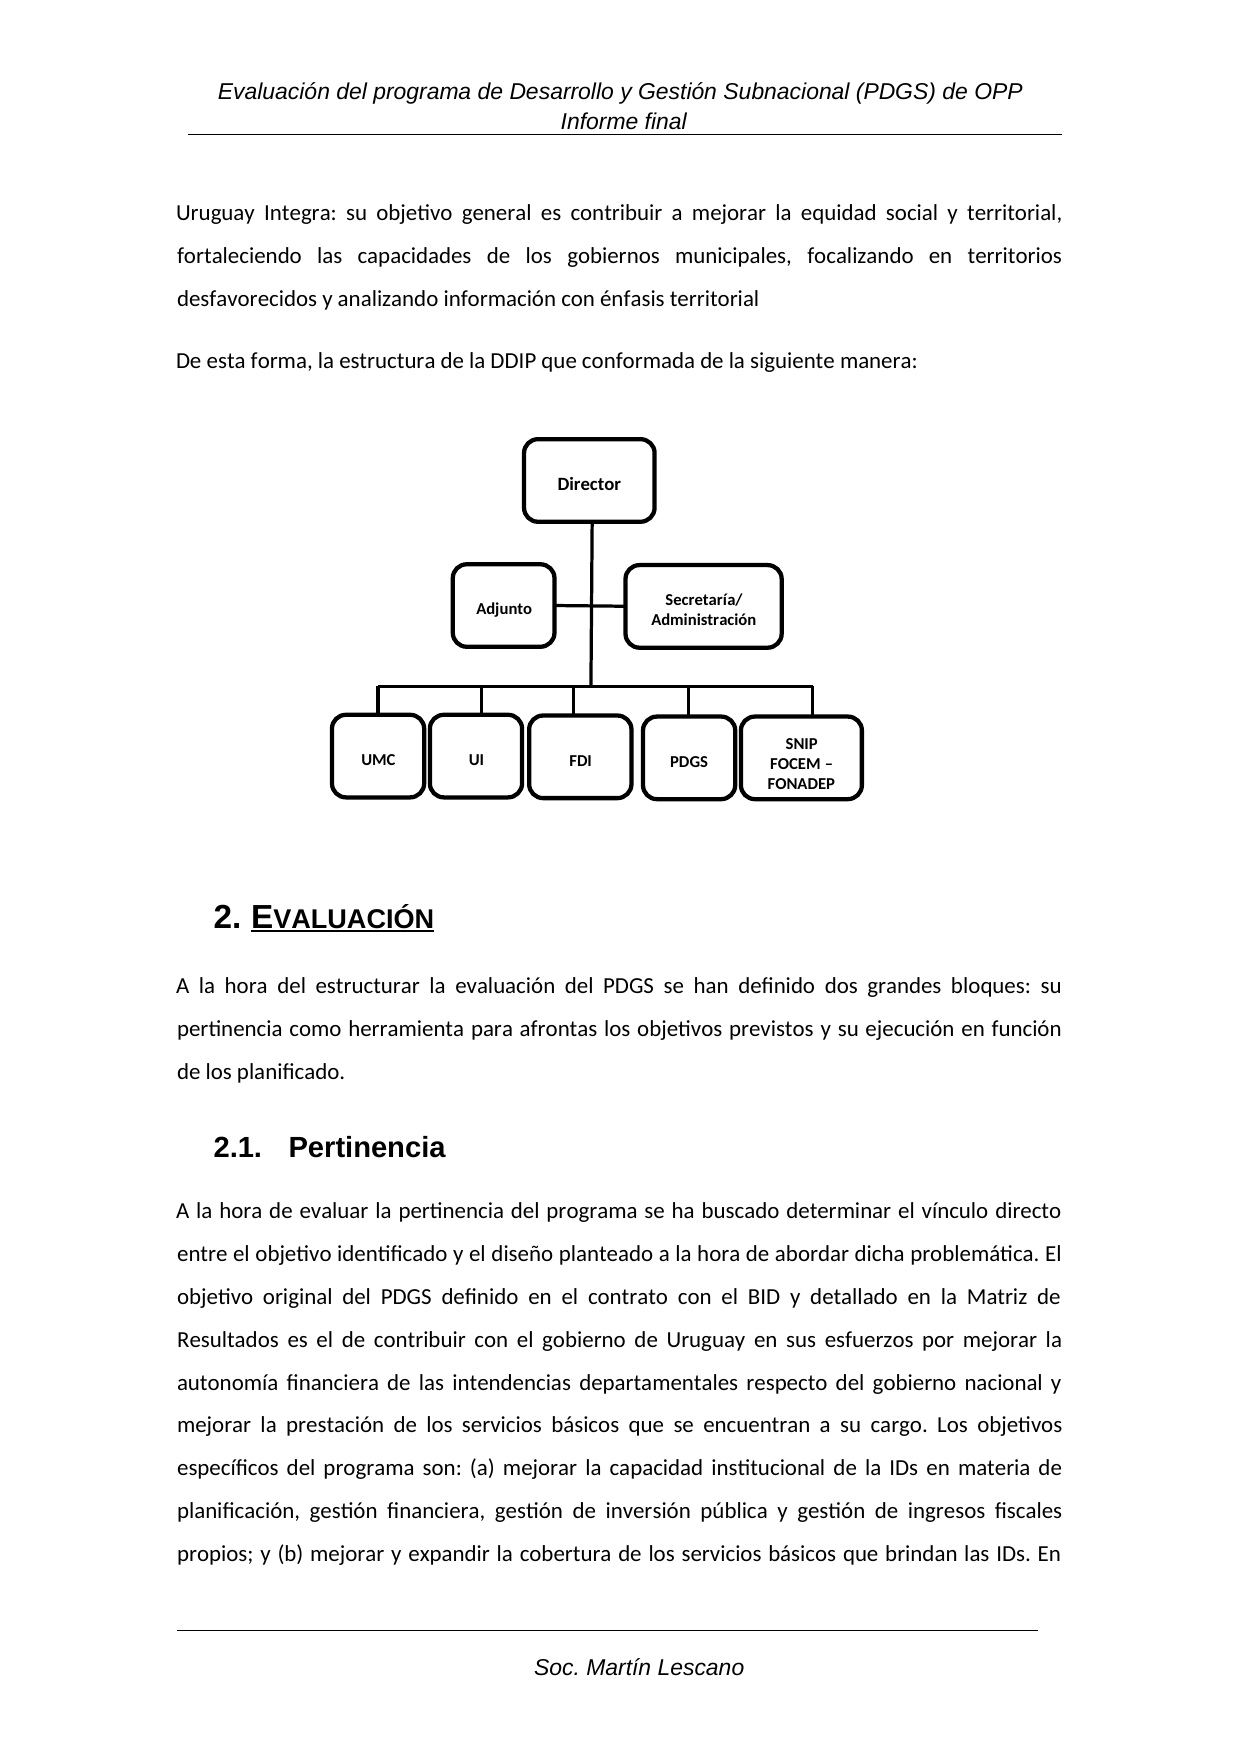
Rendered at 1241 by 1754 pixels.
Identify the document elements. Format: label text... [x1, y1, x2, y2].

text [176, 1196, 1063, 1567]
text De esta forma, la estructura de la DDIP que conformada de la siguiente manera: [176, 346, 1063, 374]
picture [631, 578, 776, 634]
picture [535, 728, 626, 785]
picture [459, 577, 549, 634]
picture [529, 452, 649, 509]
text A la hora del estructurar la evaluación del PDGS se han definido dos grandes bloques: su pertinencia como herramienta para afrontas los objetivos previstos y su ejecución en función de los planificado. [176, 971, 1063, 1085]
picture [436, 727, 516, 784]
picture [747, 729, 856, 786]
subtitle Pertinencia [213, 1130, 1063, 1163]
picture [338, 727, 418, 784]
subtitle EVALUACIÓN [213, 897, 1063, 935]
text Uruguay Integra: su objetivo general es contribuir a mejorar la equidad social y territorial, fortaleciendo las capacidades de los gobiernos municipales, focalizando en territorios desfavorecidos y analizando información con énfasis territorial [176, 198, 1063, 312]
picture [649, 729, 729, 786]
